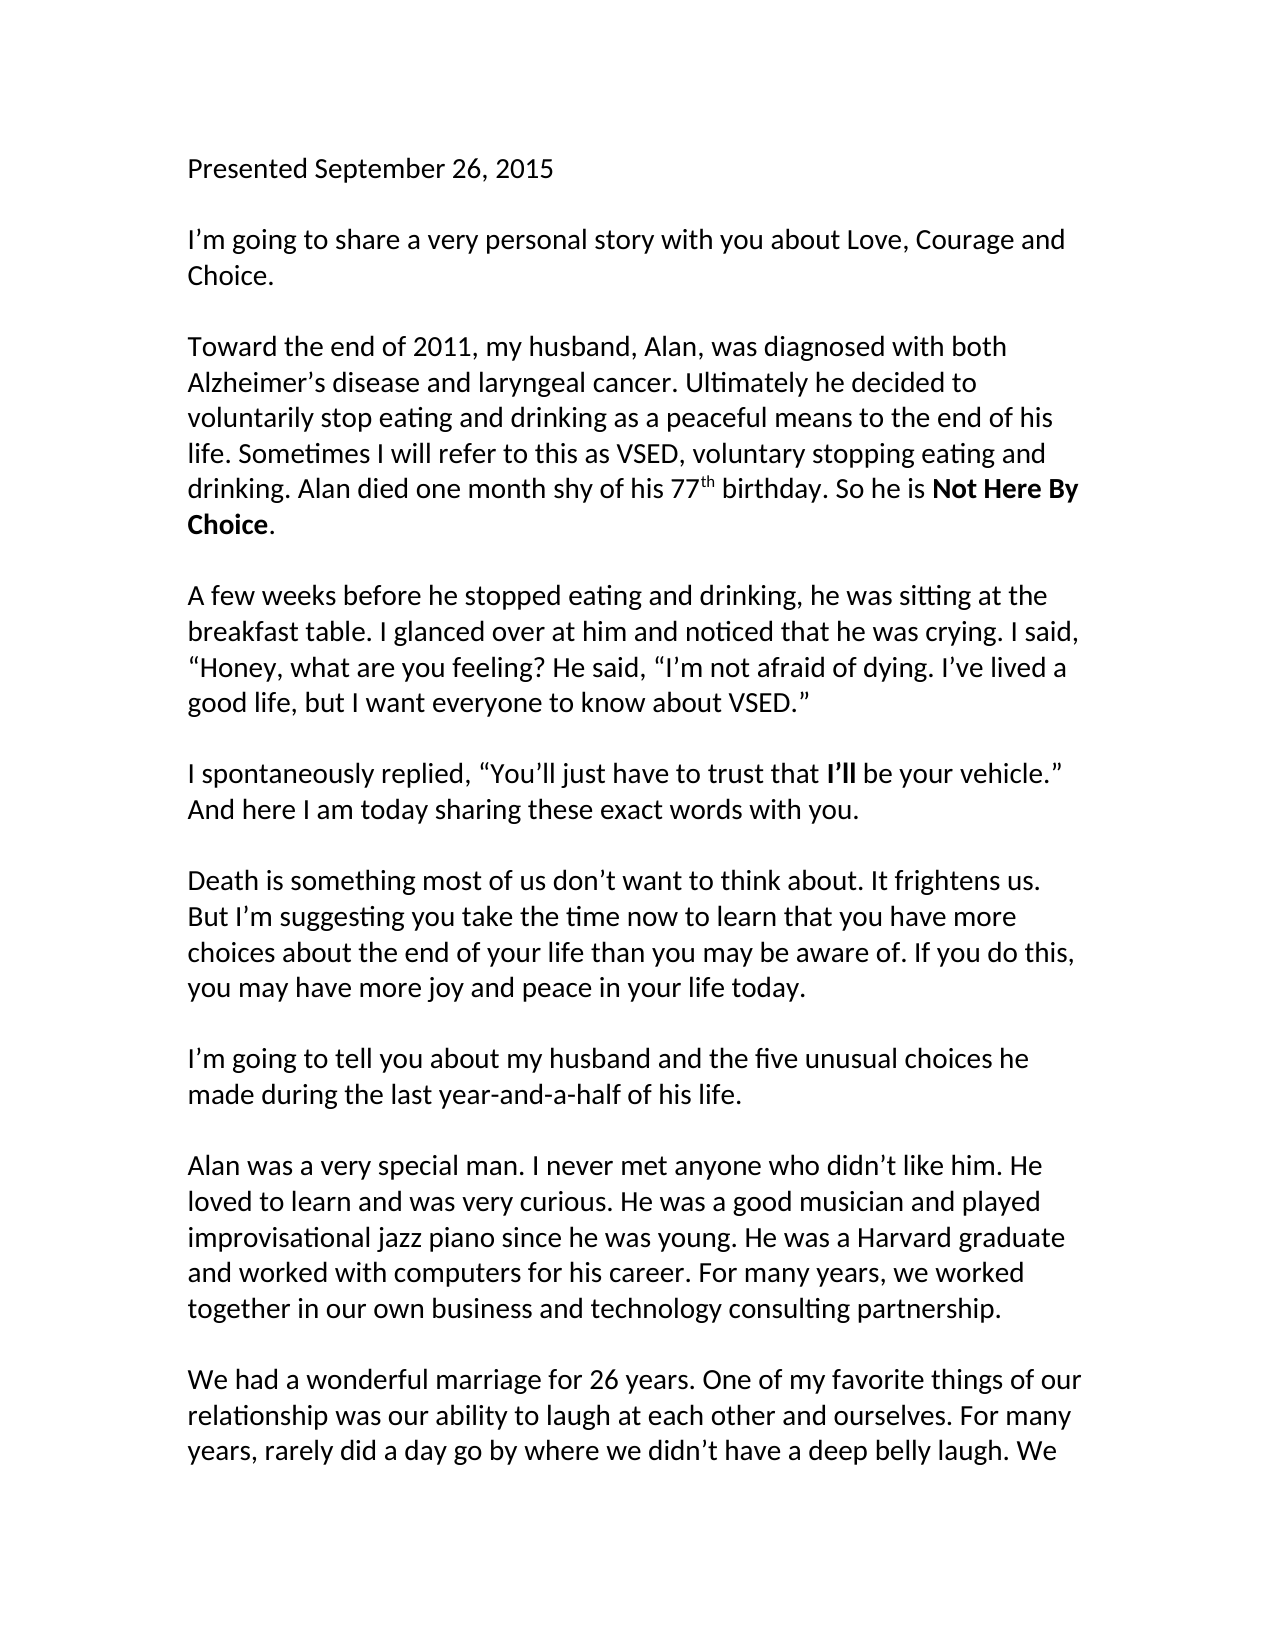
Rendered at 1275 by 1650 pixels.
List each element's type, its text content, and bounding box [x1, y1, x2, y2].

text Death is something most of us don’t want to think about. It frightens us. But I’m suggesting you take the time now to learn that you have more choices about the end of your life than you may be aware of. If you do this, you may have more joy and peace in your life today. [187, 862, 1087, 1005]
text Toward the end of 2011, my husband, Alan, was diagnosed with both Alzheimer’s disease and laryngeal cancer. Ultimately he decided to voluntarily stop eating and drinking as a peaceful means to the end of his life. Sometimes I will refer to this as VSED, voluntary stopping eating and drinking. Alan died one month shy of his 77th birthday. So he is Not Here By Choice. [187, 328, 1087, 542]
text I’m going to share a very personal story with you about Love, Courage and Choice. [187, 221, 1087, 292]
text Presented September 26, 2015 [187, 150, 1087, 186]
text I’m going to tell you about my husband and the five unusual choices he made during the last year-and-a-half of his life. [187, 1041, 1087, 1112]
text A few weeks before he stopped eating and drinking, he was sitting at the breakfast table. I glanced over at him and noticed that he was crying. I said, “Honey, what are you feeling? He said, “I’m not afraid of dying. I’ve lived a good life, but I want everyone to know about VSED.” [187, 577, 1087, 720]
text Alan was a very special man. I never met anyone who didn’t like him. He loved to learn and was very curious. He was a good musician and played improvisational jazz piano since he was young. He was a Harvard graduate and worked with computers for his career. For many years, we worked together in our own business and technology consulting partnership. [187, 1147, 1087, 1326]
text I spontaneously replied, “You’ll just have to trust that I’ll be your vehicle.” And here I am today sharing these exact words with you. [187, 756, 1087, 827]
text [187, 1361, 1087, 1468]
